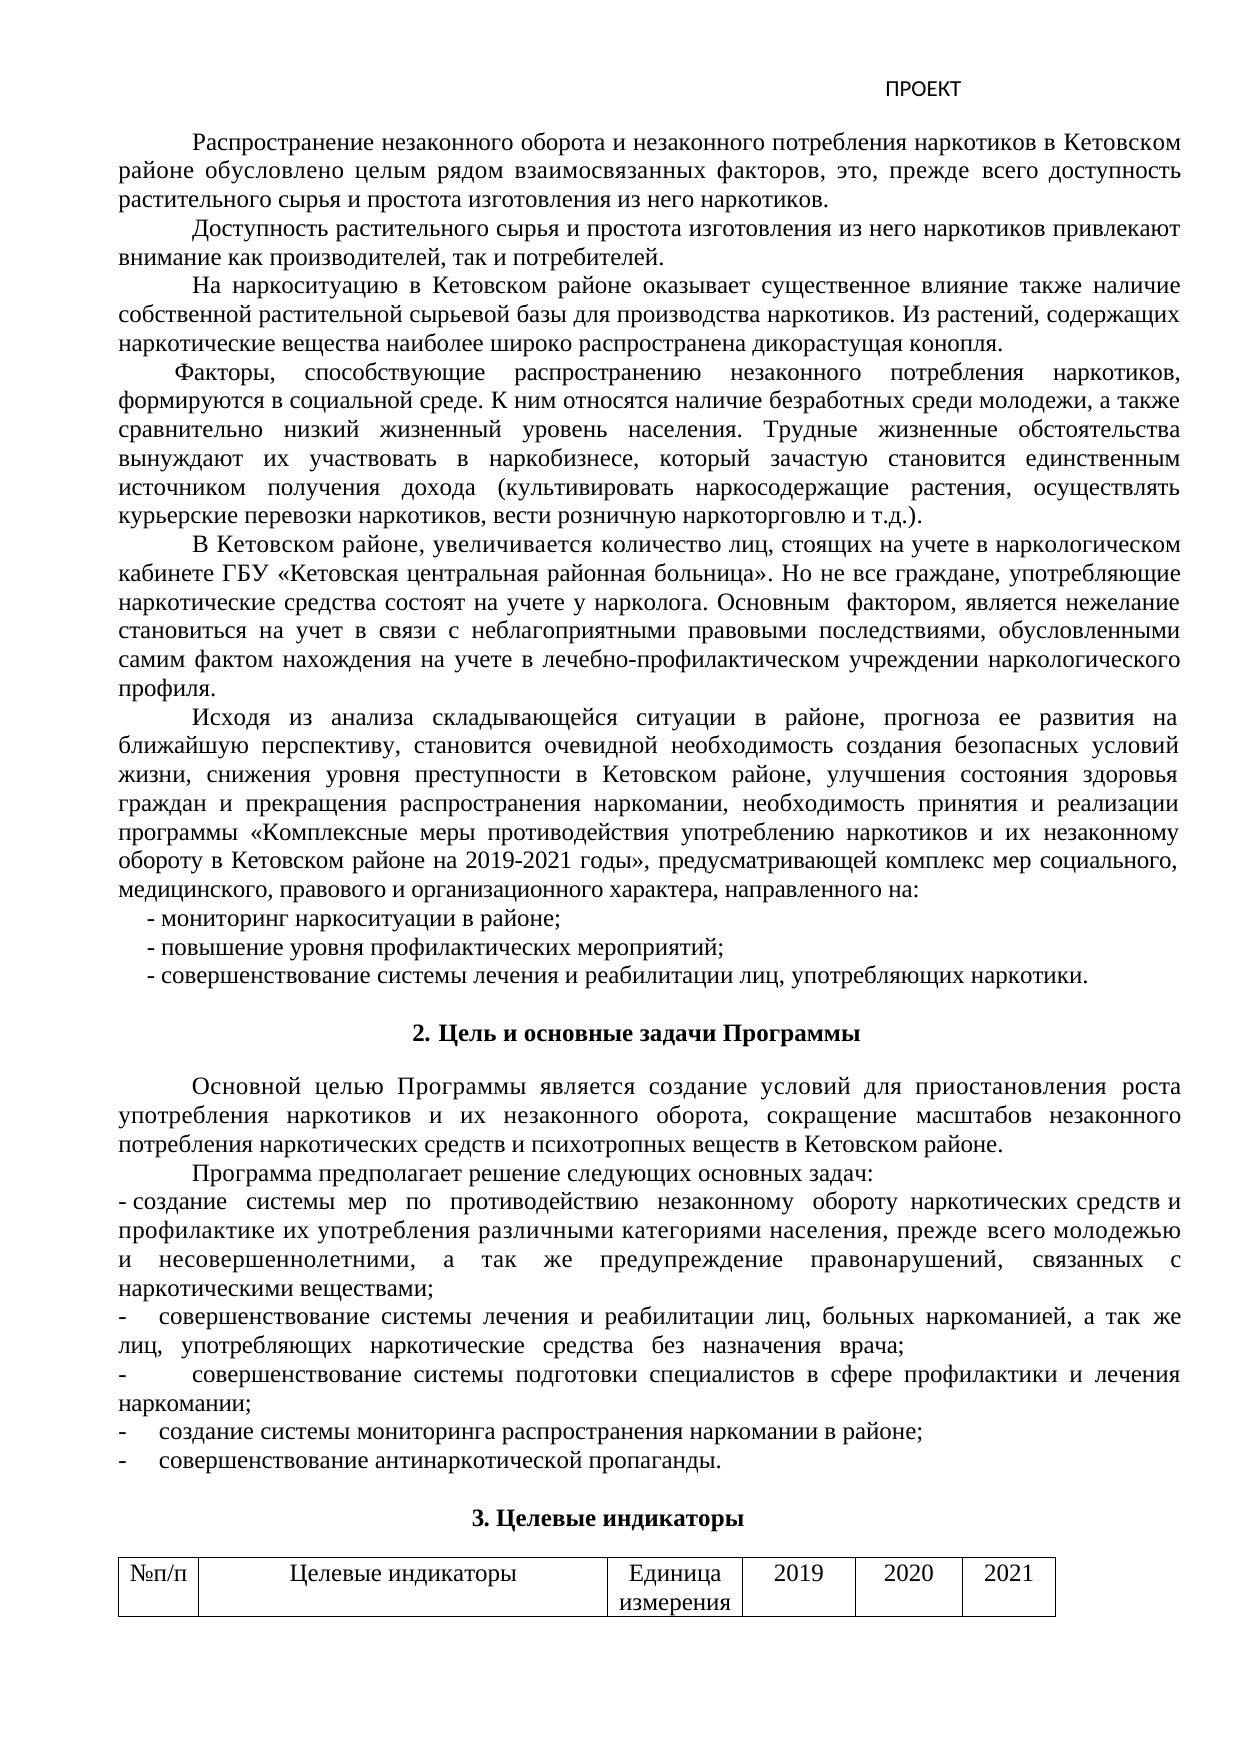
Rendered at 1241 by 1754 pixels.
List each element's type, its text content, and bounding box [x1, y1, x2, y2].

text Факторы, способствующие распространению незаконного потребления наркотиков, формируются в социальной среде. К ним относятся наличие безработных среди молодежи, а также сравнительно низкий жизненный уровень населения. Трудные жизненные обстоятельства вынуждают их участвовать в наркобизнесе, который зачастую становится единственным источником получения дохода (культивировать наркосодержащие растения, осуществлять курьерские перевозки наркотиков, вести розничную наркоторговлю и т.д.). [118, 357, 1181, 529]
text Доступность растительного сырья и простота изготовления из него наркотиков привлекают внимание как производителей, так и потребителей. [118, 213, 1181, 270]
text 2. Цель и основные задачи Программы [412, 1018, 1181, 1046]
text - создание системы мер по противодействию незаконному обороту наркотических средств и профилактике их употребления различными категориями населения, прежде всего молодежью и несовершеннолетними, а так же предупреждение правонарушений, связанных с наркотическими веществами; [118, 1186, 1181, 1301]
text На наркоситуацию в Кетовском районе оказывает существенное влияние также наличие собственной растительной сырьевой базы для производства наркотиков. Из растений, содержащих наркотические вещества наиболее широко распространена дикорастущая конопля. [118, 270, 1181, 357]
table_header Единица измерения [608, 1558, 742, 1616]
text В Кетовском районе, увеличивается количество лиц, стоящих на учете в наркологическом кабинете ГБУ «Кетовская центральная районная больница». Но не все граждане, употребляющие наркотические средства состоят на учете у нарколога. Основным фактором, является нежелание становиться на учет в связи с неблагоприятными правовыми последствиями, обусловленными самим фактом нахождения на учете в лечебно-профилактическом учреждении наркологического профиля. [118, 529, 1181, 702]
list повышение уровня профилактических мероприятий; [147, 932, 1181, 960]
table_header №п/п [119, 1558, 198, 1616]
table_header Целевые индикаторы [199, 1558, 607, 1616]
list совершенствование антинаркотической пропаганды. [118, 1445, 1181, 1474]
text Распространение незаконного оборота и незаконного потребления наркотиков в Кетовском районе обусловлено целым рядом взаимосвязанных факторов, это, прежде всего доступность растительного сырья и простота изготовления из него наркотиков. [118, 127, 1181, 213]
table_header 2021 [963, 1558, 1055, 1616]
text 3. Целевые индикаторы [412, 1503, 1181, 1532]
table_header 2019 [743, 1558, 855, 1616]
list мониторинг наркоситуации в районе; [147, 903, 1181, 932]
text Исходя из анализа складывающейся ситуации в районе, прогноза ее развития на ближайшую перспективу, становится очевидной необходимость создания безопасных условий жизни, снижения уровня преступности в Кетовском районе, улучшения состояния здоровья граждан и прекращения распространения наркомании, необходимость принятия и реализации программы «Комплексные меры противодействия употреблению наркотиков и их незаконному обороту в Кетовском районе на 2019-2021 годы», предусматривающей комплекс мер социального, медицинского, правового и организационного характера, направленного на: [118, 702, 1179, 903]
list совершенствование системы лечения и реабилитации лиц, больных наркоманией, а так же лиц, употребляющих наркотические средства без назначения врача; [118, 1301, 1181, 1359]
table_header 2020 [856, 1558, 962, 1616]
list создание системы мониторинга распространения наркомании в районе; [118, 1416, 1181, 1445]
list совершенствование системы подготовки специалистов в сфере профилактики и лечения наркомании; [118, 1359, 1181, 1416]
text Основной целью Программы является создание условий для приостановления роста употребления наркотиков и их незаконного оборота, сокращение масштабов незаконного потребления наркотических средств и психотропных веществ в Кетовском районе. [118, 1071, 1181, 1158]
text Программа предполагает решение следующих основных задач: [118, 1158, 1181, 1186]
list совершенствование системы лечения и реабилитации лиц, употребляющих наркотики. [147, 960, 1181, 989]
